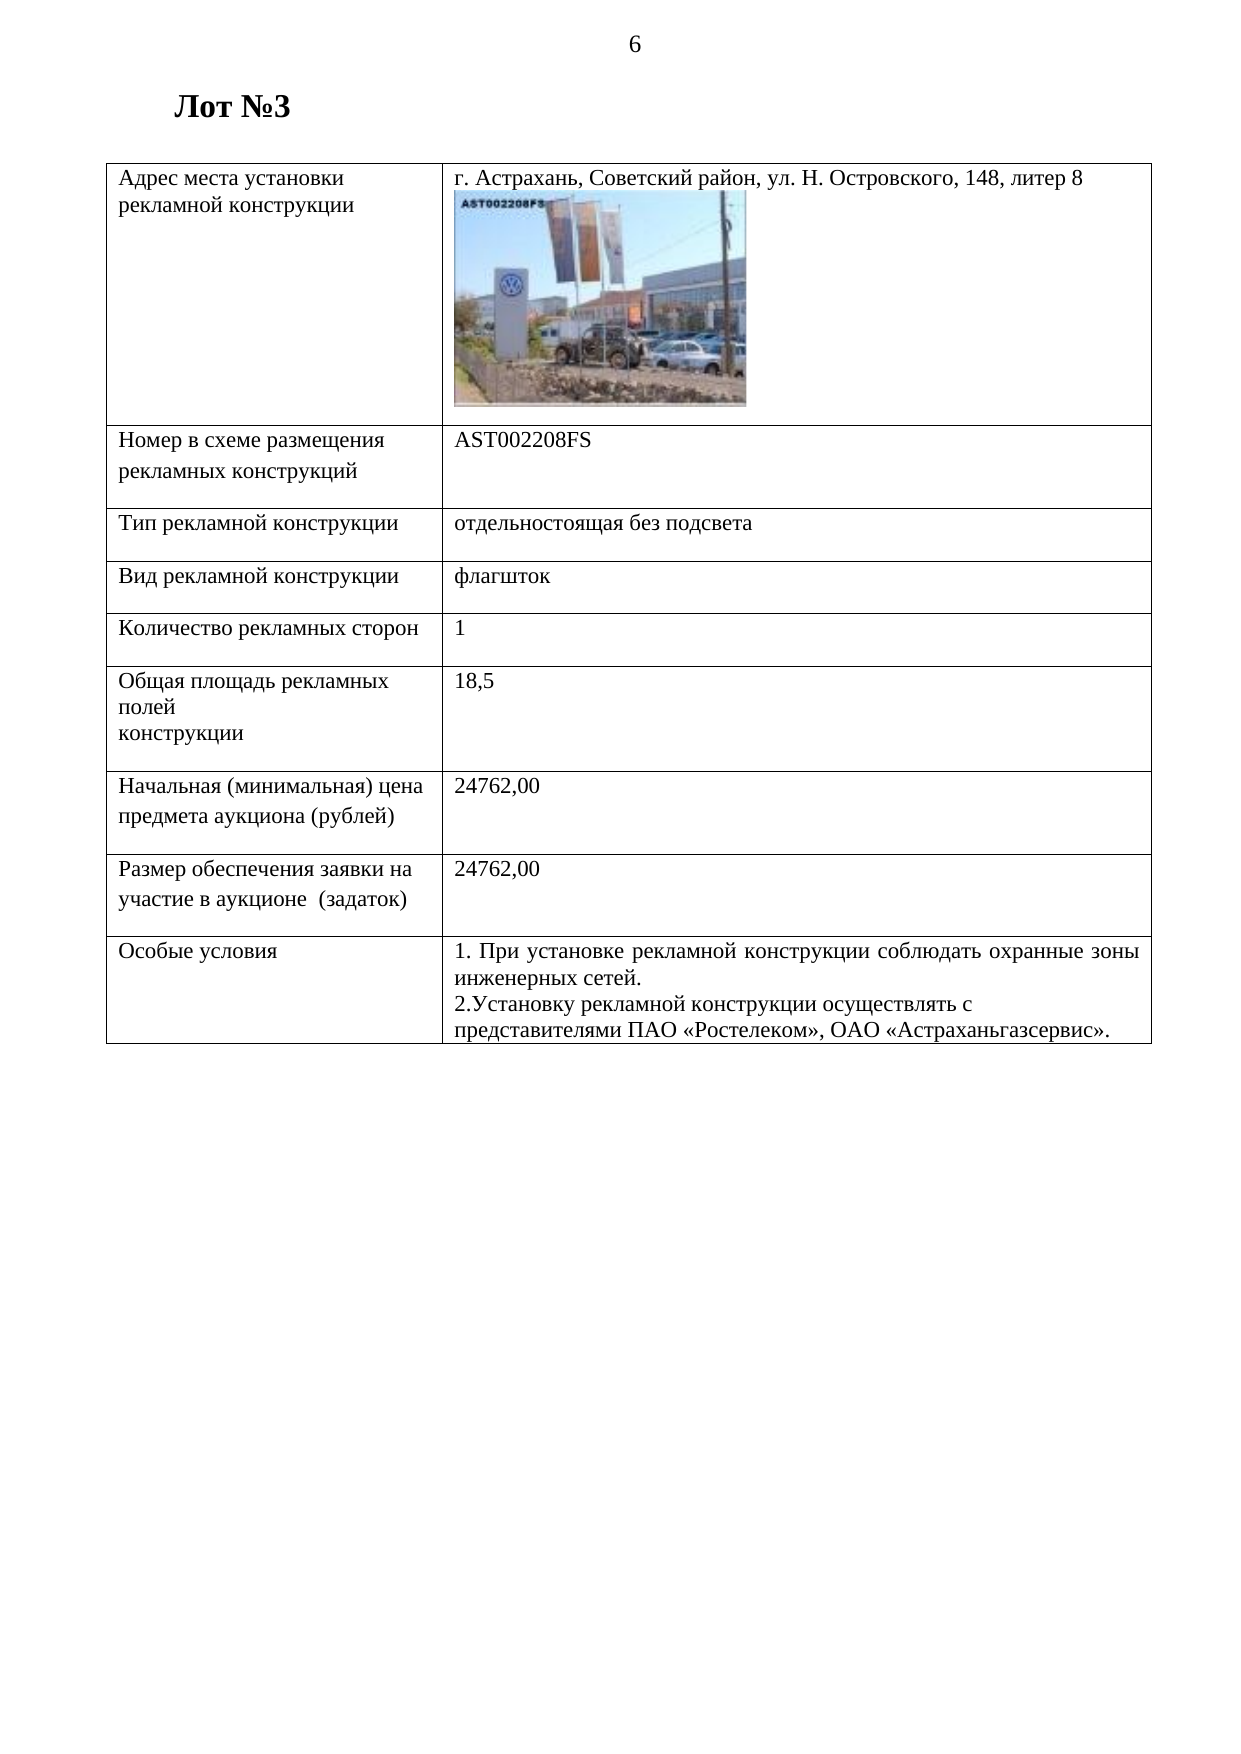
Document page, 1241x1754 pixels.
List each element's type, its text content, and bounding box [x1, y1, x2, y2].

table_cell Вид рекламной конструкции [107, 562, 442, 613]
table_cell Номер в схеме размещения рекламных конструкций [107, 426, 442, 508]
table_cell флагшток [443, 562, 1151, 613]
table_cell Особые условия [107, 937, 442, 1043]
table_cell Количество рекламных сторон [107, 614, 442, 666]
table_cell 18,5 [443, 667, 1151, 771]
table_cell 1 [443, 614, 1151, 666]
table_header Адрес места установки рекламной конструкции [107, 164, 442, 425]
picture [454, 190, 747, 407]
table_cell Начальная (минимальная) цена предмета аукциона (рублей) [107, 772, 442, 853]
table_cell 24762,00 [443, 855, 1151, 936]
text Лот №3 [118, 87, 1152, 125]
table_cell AST002208FS [443, 426, 1151, 508]
table_cell 24762,00 [443, 772, 1151, 853]
table_cell отдельностоящая без подсвета [443, 509, 1151, 561]
table_cell Тип рекламной конструкции [107, 509, 442, 561]
table_cell 1. При установке рекламной конструкции соблюдать охранные зоны инженерных сетей. 2.Установку рекламной конструкции осуществлять с представителями ПАО «Ростелеком», ОАО «Астраханьгазсервис». [443, 937, 1151, 1043]
table_cell Общая площадь рекламных полей конструкции [107, 667, 442, 771]
table_header г. Астрахань, Советский район, ул. Н. Островского, 148, литер 8 [443, 164, 1151, 425]
table_cell Размер обеспечения заявки на участие в аукционе (задаток) [107, 855, 442, 936]
